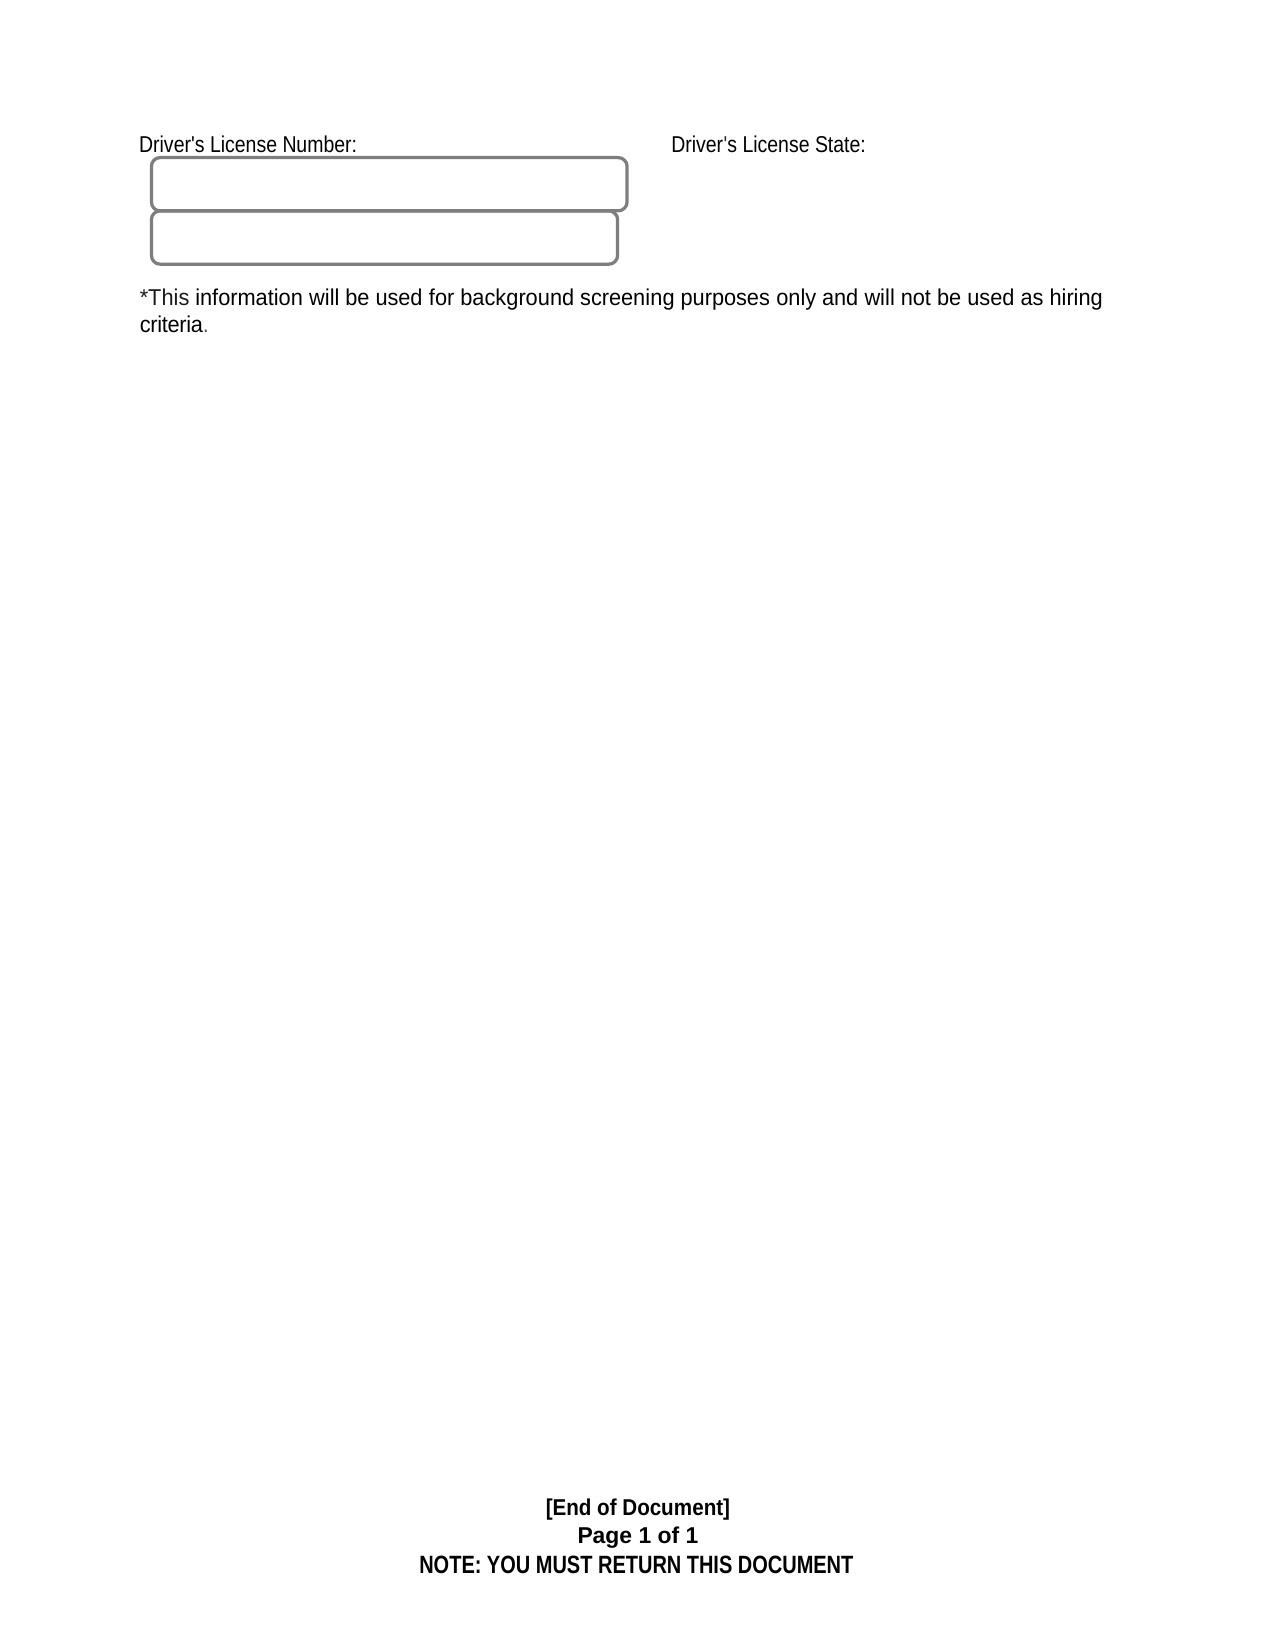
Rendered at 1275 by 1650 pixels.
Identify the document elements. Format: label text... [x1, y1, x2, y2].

text *This information will be used for background screening purposes only and will not be used as hiring criteria. [139, 284, 1156, 337]
text Driver's License Number: Driver's License State: [139, 131, 1156, 158]
